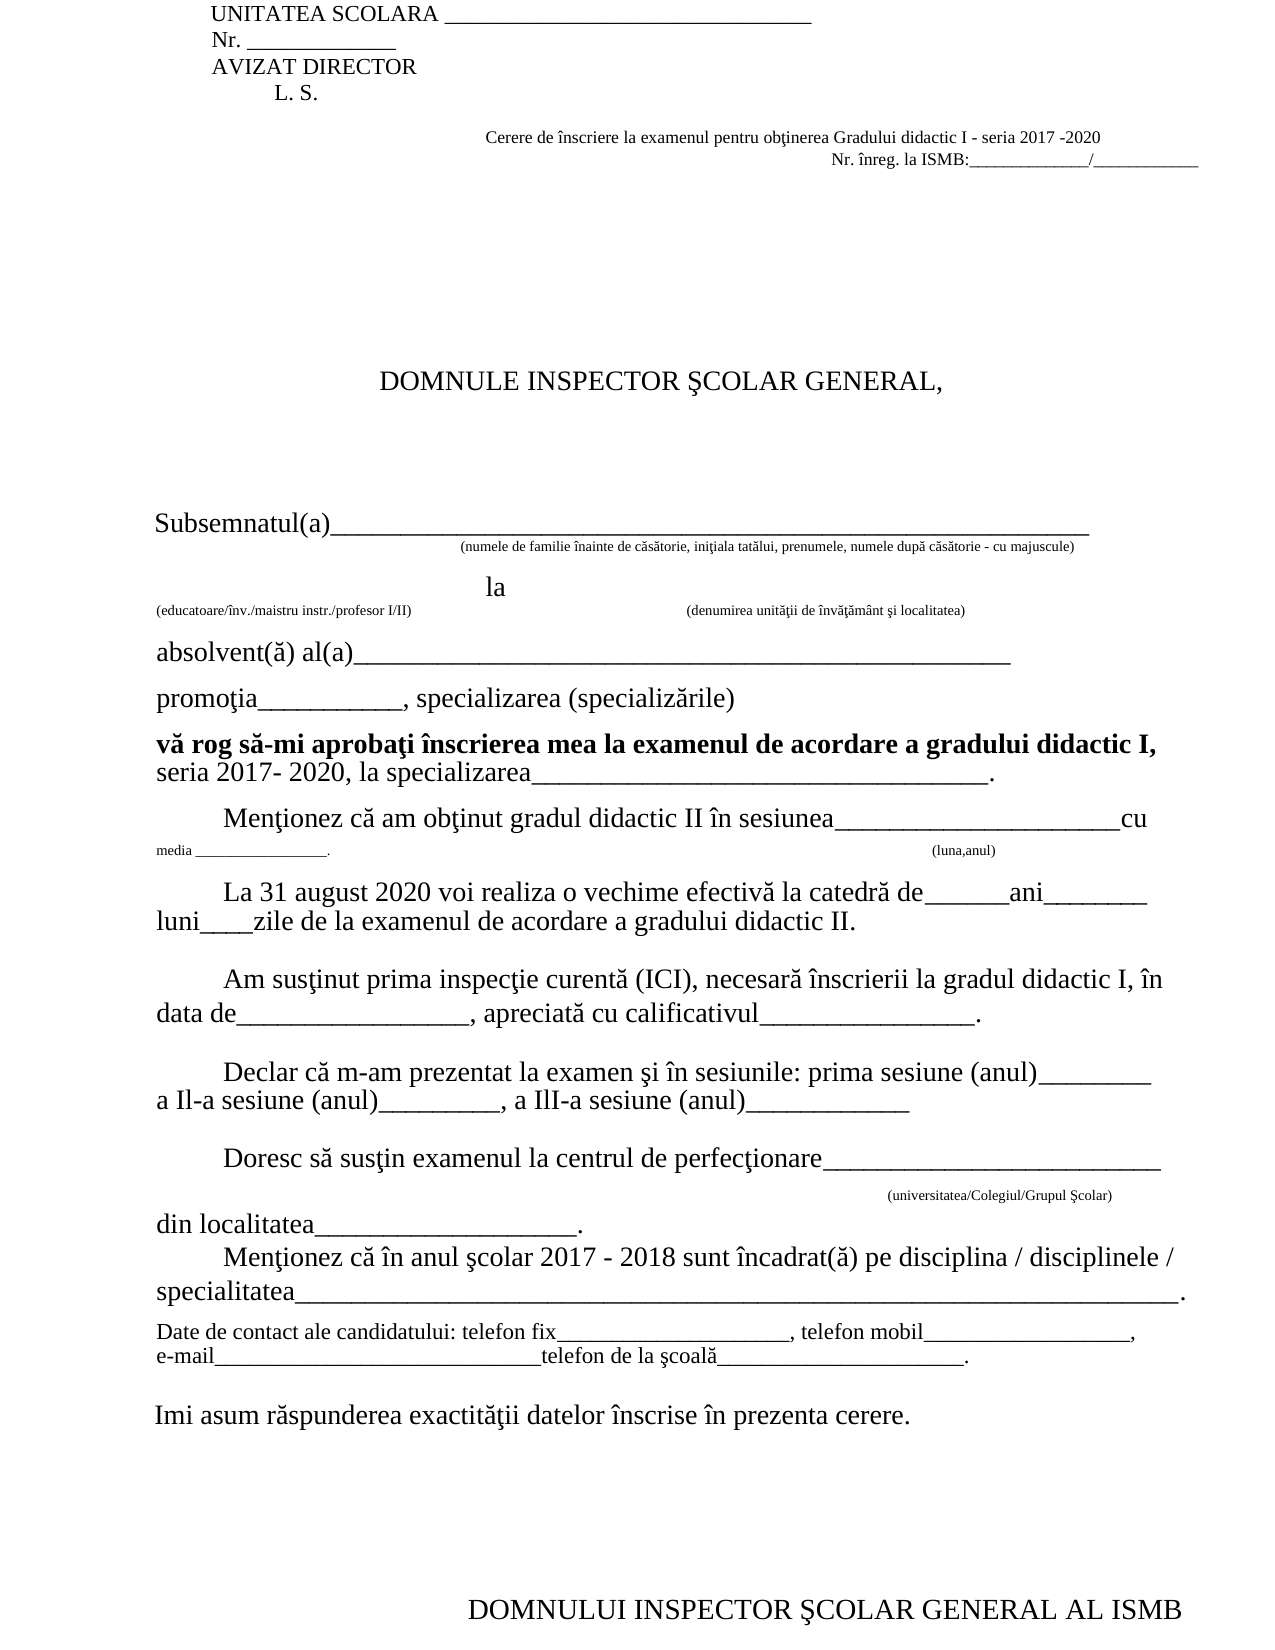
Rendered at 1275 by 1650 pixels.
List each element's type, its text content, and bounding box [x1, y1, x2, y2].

text Menţionez că am obţinut gradul didactic II în sesiunea cu [223, 805, 1219, 833]
text Imi asum răspunderea exactităţii datelor înscrise în prezenta cerere. [154, 1398, 1187, 1432]
text la [485, 574, 1219, 602]
text Cerere de înscriere la examenul pentru obţinerea Gradului didactic I - seria 2017 -2020 [485, 129, 1219, 147]
text seria 2017- 2020, la specializarea . [156, 759, 1219, 787]
text promoţia , specializarea (specializările) [156, 685, 1219, 713]
text Menţionez că în anul şcolar 2017 - 2018 sunt încadrat(ă) pe disciplina / disciplinele / specialitatea . [156, 1240, 1187, 1307]
text Subsemnatul(a)______________________________________________________ [154, 510, 1219, 538]
text Declar că m-am prezentat la examen şi în sesiunile: prima sesiune (anul) [223, 1058, 1219, 1087]
text (educatoare/înv./maistru instr./profesor I/II) (denumirea unităţii de învăţământ şi localitatea) [156, 604, 1219, 619]
text La 31 august 2020 voi realiza o vechime efectivă la catedră de______ani [223, 879, 1219, 907]
text Doresc să susţin examenul la centrul de perfecţionare [223, 1145, 1219, 1173]
text (universitatea/Colegiul/Grupul Şcolar) [887, 1173, 1219, 1207]
text media __________________. (luna,anul) [156, 833, 1219, 861]
text e-mail telefon de la şcoală . [156, 1345, 1219, 1368]
subtitle vă rog să-mi aprobaţi înscrierea mea la examenul de acordare a gradului didactic I, [156, 731, 1219, 759]
text (numele de familie înainte de căsătorie, iniţiala tatălui, prenumele, numele după căsătorie - cu majuscule) [460, 539, 1219, 554]
text DOMNULE INSPECTOR ŞCOLAR GENERAL, [337, 367, 1219, 396]
text din localitatea . [156, 1207, 1219, 1240]
text Nr. înreg. la ISMB: / [831, 151, 1219, 168]
text luni zile de la examenul de acordare a gradului didactic II. [156, 907, 1219, 936]
text a Il-a sesiune (anul) , a IlI-a sesiune (anul) [156, 1087, 1219, 1115]
text absolvent(ă) al(a) [156, 639, 1219, 667]
text Am susţinut prima inspecţie curentă (ICI), necesară înscrierii la gradul didactic I, în data de , apreciată cu calificativul . [156, 961, 1187, 1029]
text Date de contact ale candidatului: telefon fix , telefon mobil__________________, [156, 1321, 1219, 1344]
